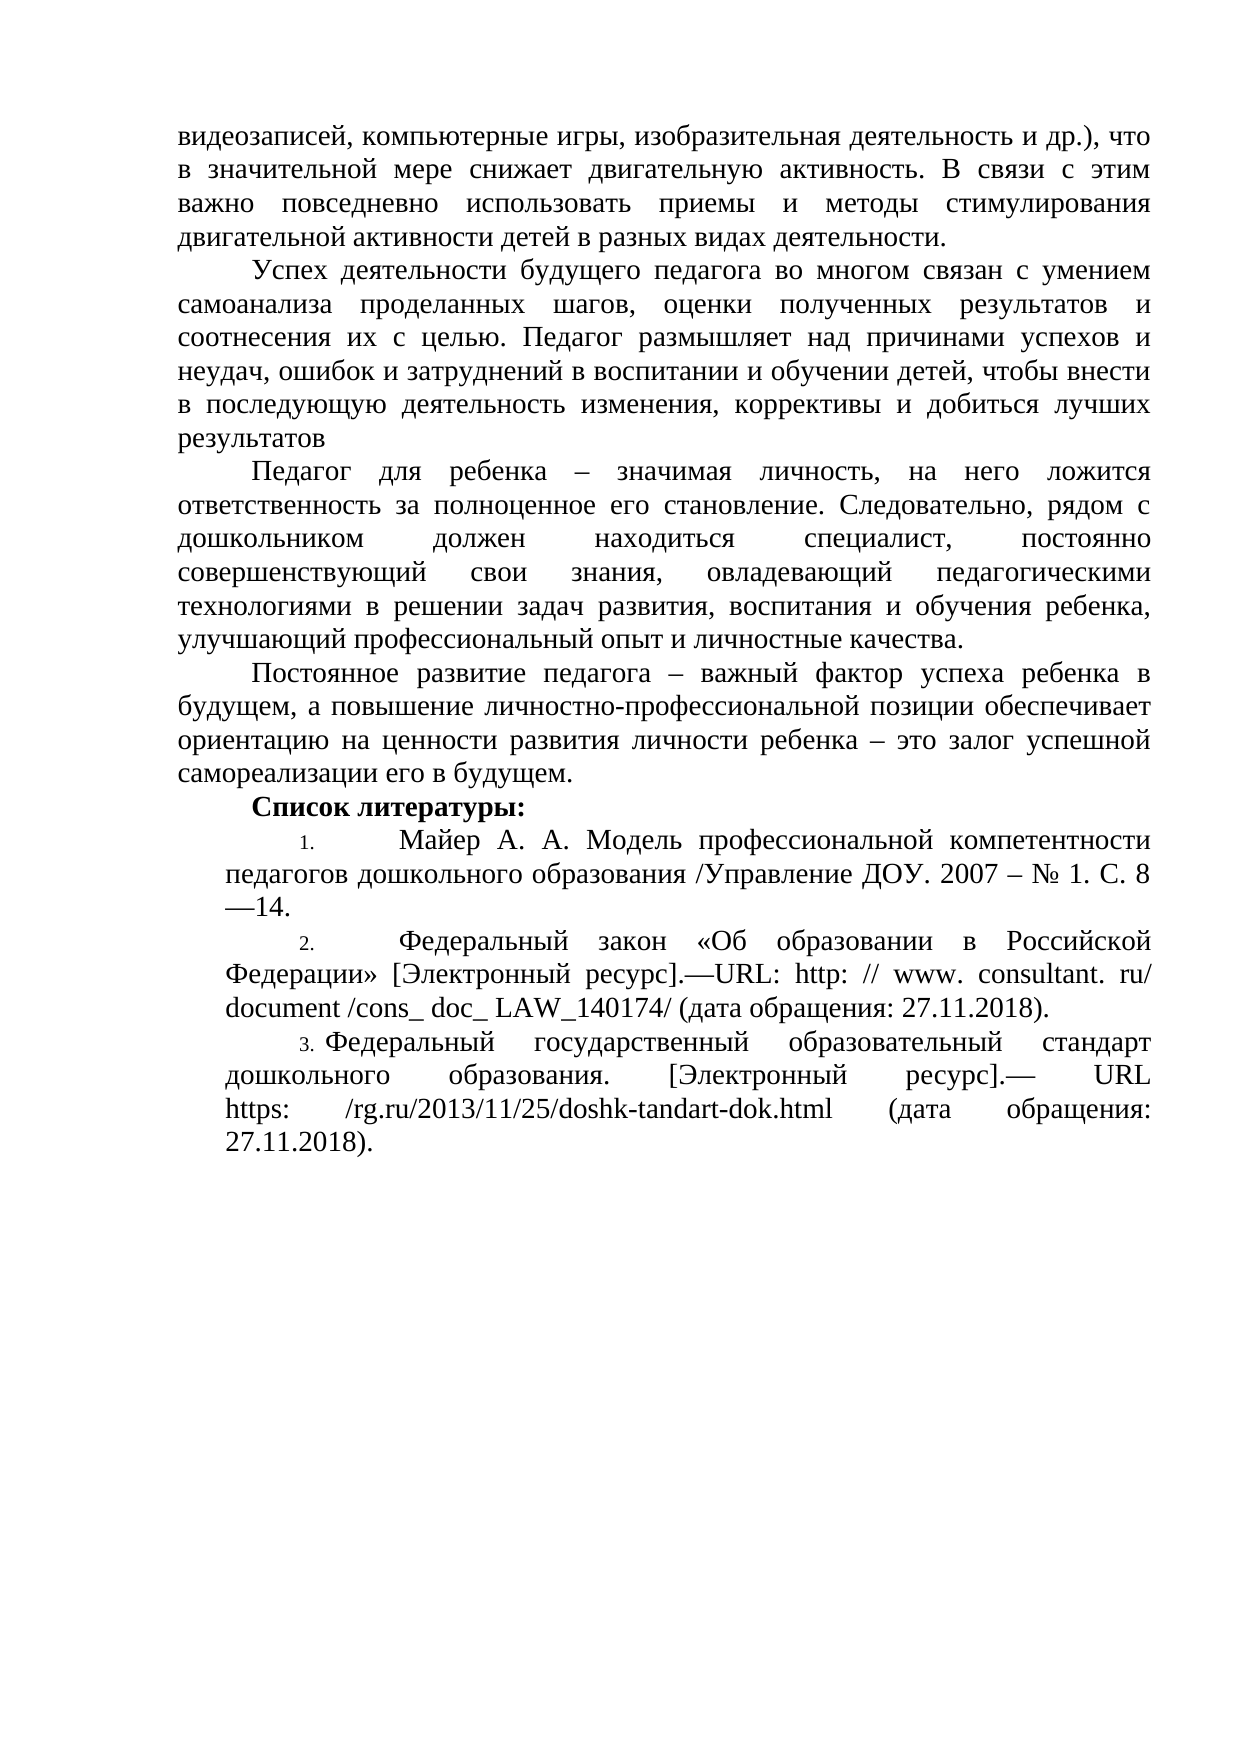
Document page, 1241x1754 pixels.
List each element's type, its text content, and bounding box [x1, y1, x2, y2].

text Педагог для ребенка – значимая личность, на него ложится ответственность за полноценное его становление. Следовательно, рядом с дошкольником должен находиться специалист, постоянно совершенствующий свои знания, овладевающий педагогическими технологиями в решении задач развития, воспитания и обучения ребенка, улучшающий профессиональный опыт и личностные качества. [177, 453, 1152, 655]
text Постоянное развитие педагога – важный фактор успеха ребенка в будущем, а повышение личностно-профессиональной позиции обеспечивает ориентацию на ценности развития личности ребенка – это залог успешной самореализации его в будущем. [177, 655, 1152, 789]
text Список литературы: [177, 789, 1152, 822]
list Майер А. А. Модель профессиональной компетентности педагогов дошкольного образования /Управление ДОУ. 2007 – № 1. С. 8 —14. [225, 822, 1152, 923]
list Федеральный закон «Об образовании в Российской Федерации» [Электронный ресурс].—URL: http: // www. consultant. ru/ document /cons_ doc_ LAW_140174/ (дата обращения: 27.11.2018). [225, 923, 1152, 1024]
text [177, 118, 1152, 252]
list Федеральный государственный образовательный стандарт дошкольного образования. [Электронный ресурс].— URL https: /rg.ru/2013/11/25/doshk-tandart-dok.html (дата обращения: 27.11.2018). [225, 1024, 1152, 1158]
text Успех деятельности будущего педагога во многом связан с умением самоанализа проделанных шагов, оценки полученных результатов и соотнесения их с целью. Педагог размышляет над причинами успехов и неудач, ошибок и затруднений в воспитании и обучении детей, чтобы внести в последующую деятельность изменения, коррективы и добиться лучших результатов [177, 252, 1152, 453]
